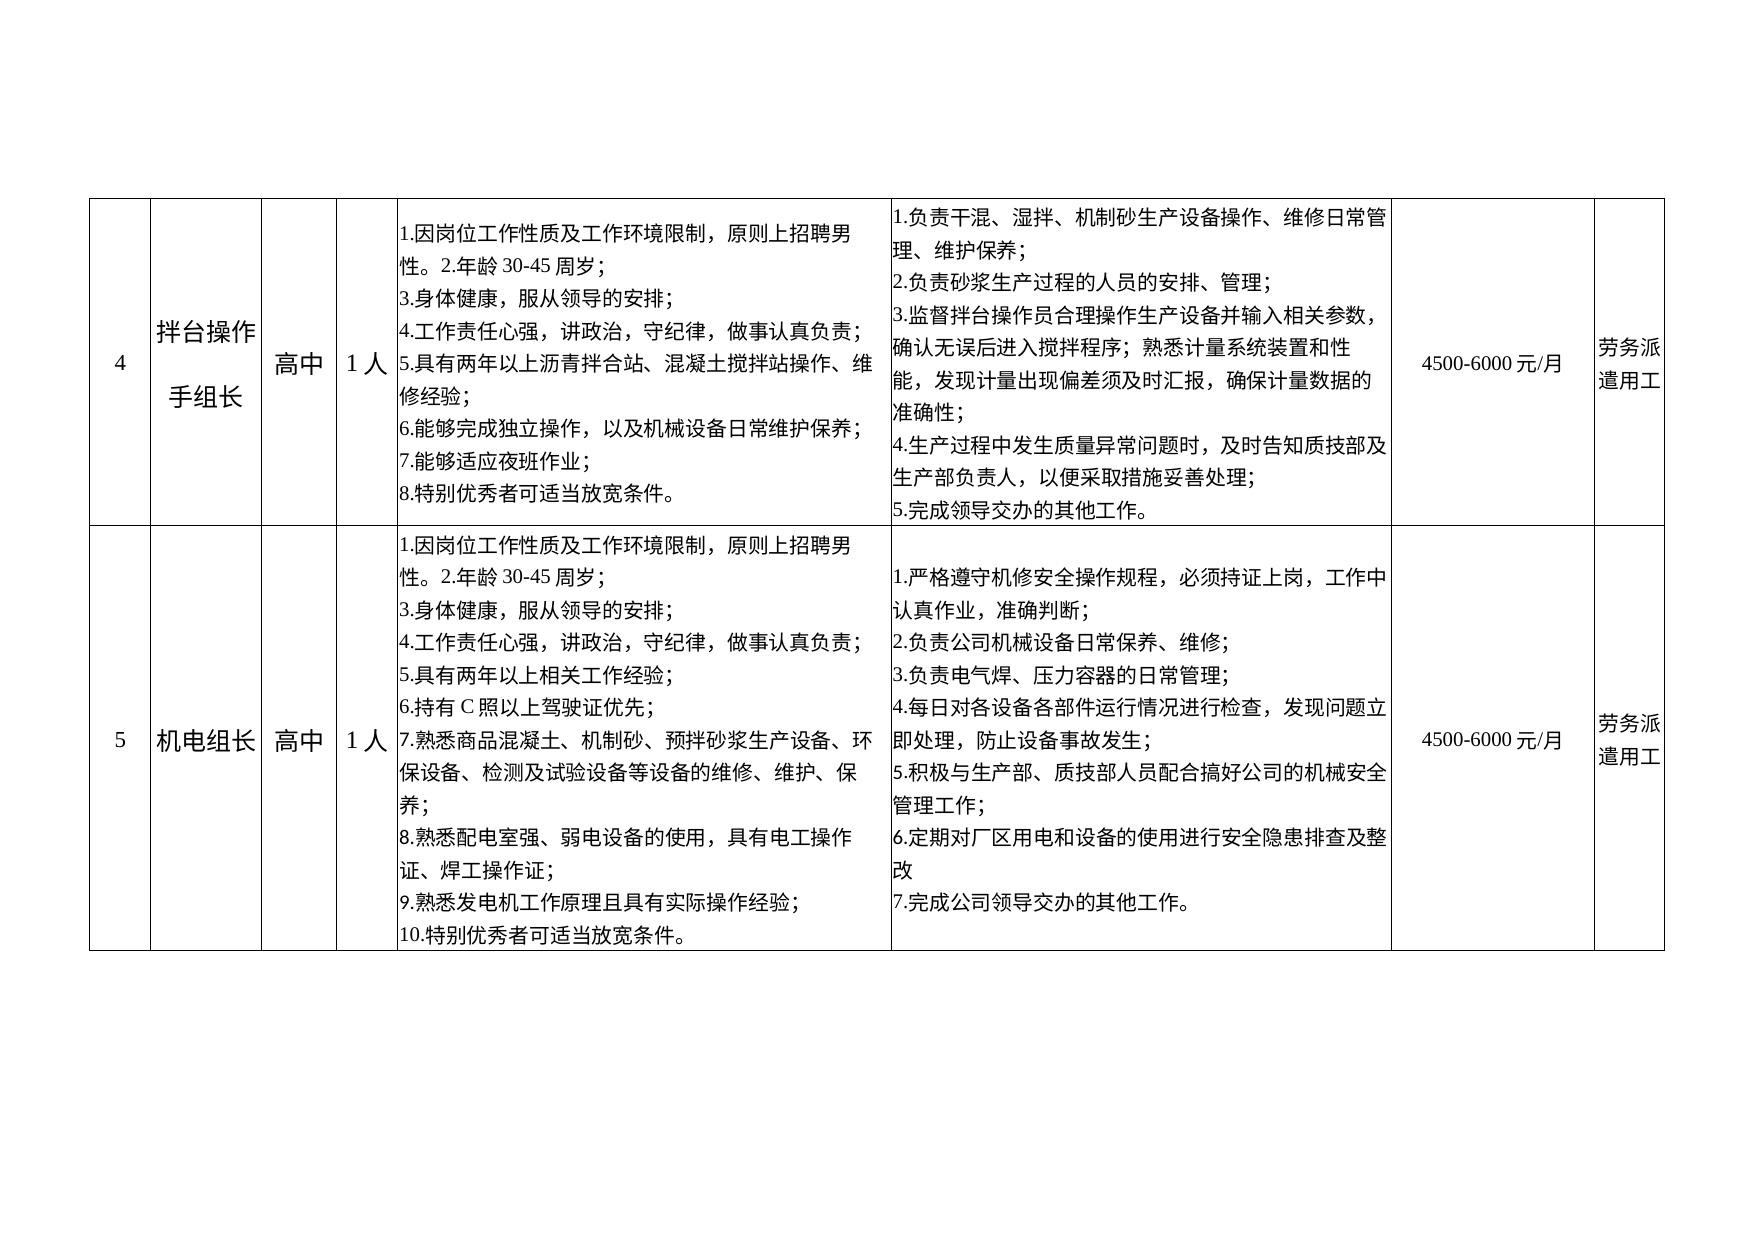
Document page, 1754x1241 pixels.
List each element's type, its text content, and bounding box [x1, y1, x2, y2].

table_cell 1.严格遵守机修安全操作规程，必须持证上岗，工作中认真作业，准确判断； 2.负责公司机械设备日常保养、维修； 3.负责电气焊、压力容器的日常管理； 4.每日对各设备各部件运行情况进行检查，发现问题立即处理，防止设备事故发生； 5.积极与生产部、质技部人员配合搞好公司的机械安全管理工作； 6.定期对厂区用电和设备的使用进行安全隐患排查及整改 7.完成公司领导交办的其他工作。 [892, 526, 1391, 950]
table_cell 高中 [262, 526, 336, 950]
table_cell 机电组长 [151, 526, 261, 950]
table_cell 4500-6000元/月 [1392, 199, 1594, 525]
table_cell 1.负责干混、湿拌、机制砂生产设备操作、维修日常管理、维护保养； 2.负责砂浆生产过程的人员的安排、管理； 3.监督拌台操作员合理操作生产设备并输入相关参数，确认无误后进入搅拌程序；熟悉计量系统装置和性能，发现计量出现偏差须及时汇报，确保计量数据的准确性； 4.生产过程中发生质量异常问题时，及时告知质技部及生产部负责人，以便采取措施妥善处理； 5.完成领导交办的其他工作。 [892, 199, 1391, 525]
table_cell 高中 [262, 199, 336, 525]
table_cell 1人 [337, 526, 397, 950]
table_cell 4500-6000元/月 [1392, 526, 1594, 950]
table_cell 1.因岗位工作性质及工作环境限制，原则上招聘男性。2.年龄30-45周岁； 3.身体健康，服从领导的安排； 4.工作责任心强，讲政治，守纪律，做事认真负责； 5.具有两年以上相关工作经验； 6.持有C照以上驾驶证优先； 7.熟悉商品混凝土、机制砂、预拌砂浆生产设备、环保设备、检测及试验设备等设备的维修、维护、保养； 8.熟悉配电室强、弱电设备的使用，具有电工操作证、焊工操作证； 9.熟悉发电机工作原理且具有实际操作经验； 10.特别优秀者可适当放宽条件。 [398, 526, 891, 950]
table_cell 1人 [337, 199, 397, 525]
table_cell 4 [90, 199, 150, 525]
table_cell 5 [90, 526, 150, 950]
table_cell 劳务派遣用工 [1595, 199, 1664, 525]
table_cell 劳务派遣用工 [1595, 526, 1664, 950]
table_cell 1.因岗位工作性质及工作环境限制，原则上招聘男性。2.年龄30-45周岁； 3.身体健康，服从领导的安排； 4.工作责任心强，讲政治，守纪律，做事认真负责； 5.具有两年以上沥青拌合站、混凝土搅拌站操作、维修经验； 6.能够完成独立操作，以及机械设备日常维护保养； 7.能够适应夜班作业； 8.特别优秀者可适当放宽条件。 [398, 199, 891, 525]
table_cell 拌台操作手组长 [151, 199, 261, 525]
